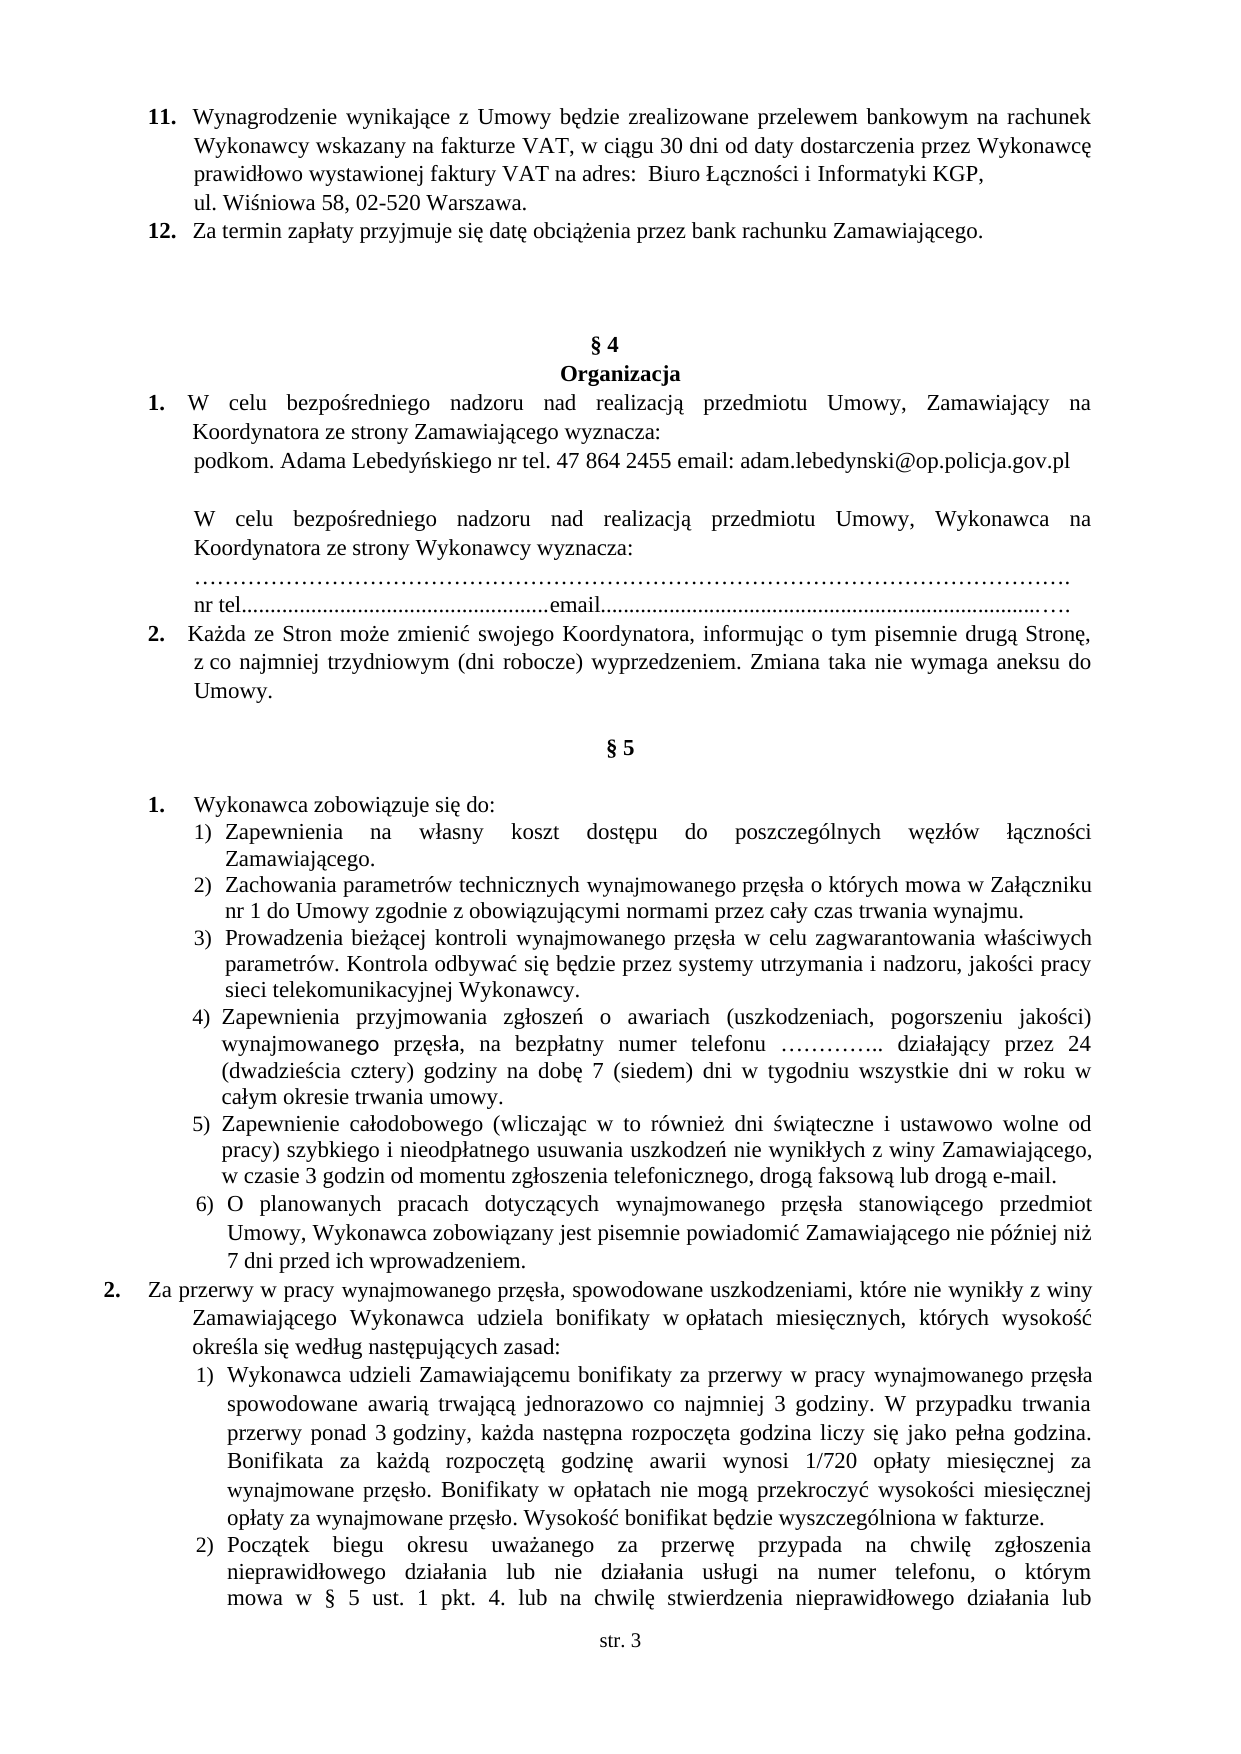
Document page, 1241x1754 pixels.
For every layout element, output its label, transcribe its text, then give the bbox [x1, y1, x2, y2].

list Prowadzenia bieżącej kontroli wynajmowanego przęsła w celu zagwarantowania właściwych parametrów. Kontrola odbywać się będzie przez systemy utrzymania i nadzoru, jakości pracy sieci telekomunikacyjnej Wykonawcy. [193, 924, 1093, 1003]
list W celu bezpośredniego nadzoru nad realizacją przedmiotu Umowy, Zamawiający na Koordynatora ze strony Zamawiającego wyznacza: [148, 387, 1093, 445]
list Za termin zapłaty przyjmuje się datę obciążenia przez bank rachunku Zamawiającego. [148, 216, 1093, 244]
list Zapewnienie całodobowego (wliczając w to również dni świąteczne i ustawowo wolne od pracy) szybkiego i nieodpłatnego usuwania uszkodzeń nie wynikłych z winy Zamawiającego, w czasie 3 godzin od momentu zgłoszenia telefonicznego, drogą faksową lub drogą e-mail. [192, 1110, 1093, 1189]
text nr tel email …. [193, 590, 1093, 618]
list Za przerwy w pracy wynajmowanego przęsła, spowodowane uszkodzeniami, które nie wynikły z winy Zamawiającego Wykonawca udziela bonifikaty w opłatach miesięcznych, których wysokość określa się według następujących zasad: [103, 1274, 1093, 1360]
list Wynagrodzenie wynikające z Umowy będzie zrealizowane przelewem bankowym na rachunek Wykonawcy wskazany na fakturze VAT, w ciągu 30 dni od daty dostarczenia przez Wykonawcę prawidłowo wystawionej faktury VAT na adres: Biuro Łączności i Informatyki KGP, [148, 102, 1093, 187]
text § 5 [148, 733, 1093, 761]
list Zachowania parametrów technicznych wynajmowanego przęsła o których mowa w Załączniku nr 1 do Umowy zgodnie z obowiązującymi normami przez cały czas trwania wynajmu. [193, 871, 1093, 924]
list Każda ze Stron może zmienić swojego Koordynatora, informując o tym pisemnie drugą Stronę, z co najmniej trzydniowym (dni robocze) wyprzedzeniem. Zmiana taka nie wymaga aneksu do Umowy. [148, 618, 1093, 704]
list Wykonawca zobowiązuje się do: [148, 790, 1093, 818]
text § 4 [516, 330, 1093, 359]
list O planowanych pracach dotyczących wynajmowanego przęsła stanowiącego przedmiot Umowy, Wykonawca zobowiązany jest pisemnie powiadomić Zamawiającego nie później niż 7 dni przed ich wprowadzeniem. [196, 1189, 1093, 1274]
text podkom. Adama Lebedyńskiego nr tel. 47 864 2455 email: adam.lebedynski@op.policja.gov.pl [193, 445, 1093, 474]
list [196, 1531, 1093, 1610]
list Zapewnienia na własny koszt dostępu do poszczególnych węzłów łączności Zamawiającego. [193, 818, 1093, 871]
list Wykonawca udzieli Zamawiającemu bonifikaty za przerwy w pracy wynajmowanego przęsła spowodowane awarią trwającą jednorazowo co najmniej 3 godziny. W przypadku trwania przerwy ponad 3 godziny, każda następna rozpoczęta godzina liczy się jako pełna godzina. Bonifikata za każdą rozpoczętą godzinę awarii wynosi 1/720 opłaty miesięcznej za wynajmowane przęsło. Bonifikaty w opłatach nie mogą przekroczyć wysokości miesięcznej opłaty za wynajmowane przęsło. Wysokość bonifikat będzie wyszczególniona w fakturze. [196, 1360, 1093, 1531]
text ul. Wiśniowa 58, 02-520 Warszawa. [193, 187, 1093, 216]
text Organizacja [148, 359, 1093, 387]
text W celu bezpośredniego nadzoru nad realizacją przedmiotu Umowy, Wykonawca na Koordynatora ze strony Wykonawcy wyznacza: [193, 503, 1093, 561]
text ……………………………………………………………………………………………………. [193, 561, 1093, 590]
list Zapewnienia przyjmowania zgłoszeń o awariach (uszkodzeniach, pogorszeniu jakości) wynajmowanego przęsła, na bezpłatny numer telefonu ………….. działający przez 24 (dwadzieścia cztery) godziny na dobę 7 (siedem) dni w tygodniu wszystkie dni w roku w całym okresie trwania umowy. [192, 1003, 1093, 1110]
